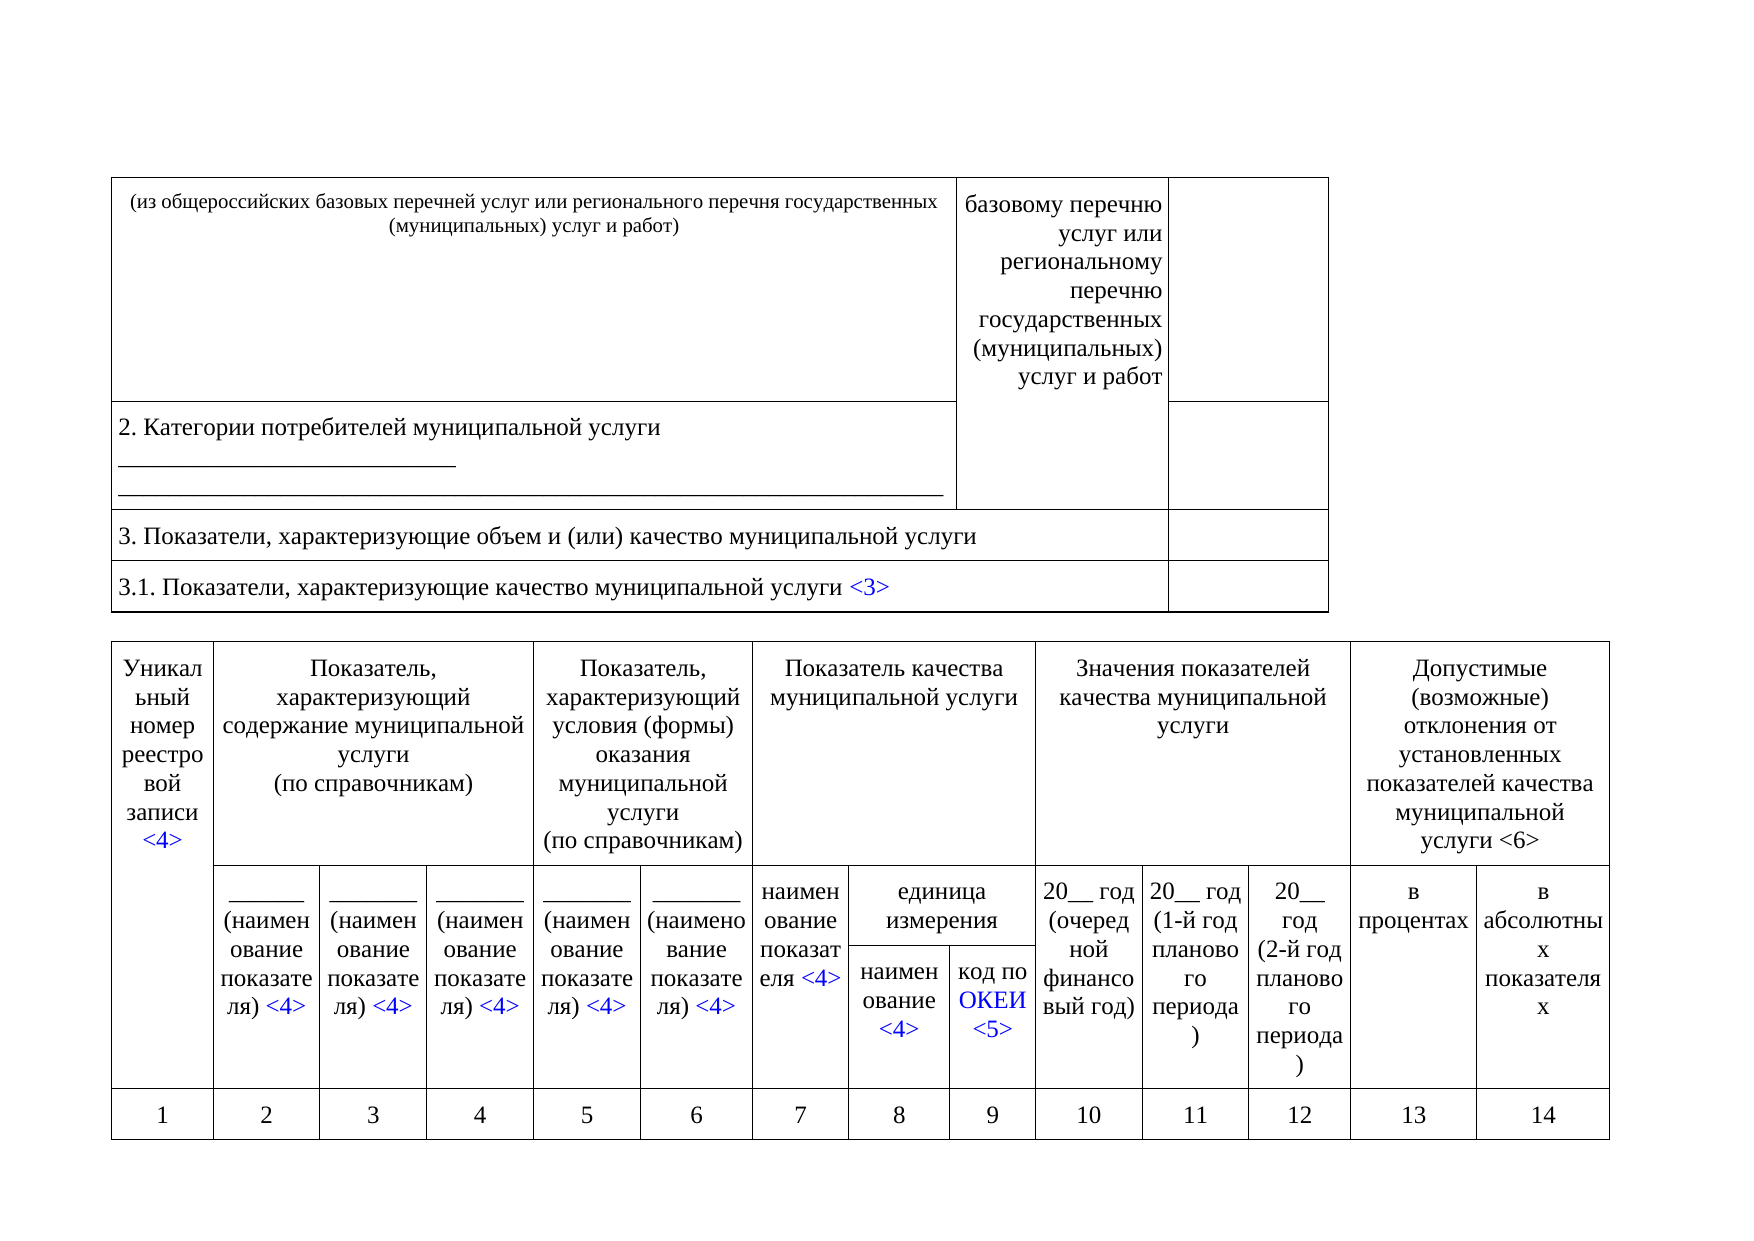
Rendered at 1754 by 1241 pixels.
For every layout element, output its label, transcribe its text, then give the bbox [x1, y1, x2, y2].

table_cell наименование показателя <4> [753, 866, 848, 1088]
table_header Уникальный номер реестровой записи <4> [112, 642, 213, 1088]
table_cell единица измерения [849, 866, 1035, 944]
table_header [1169, 178, 1328, 401]
table_cell 20__ год (очередной финансовый год) [1036, 866, 1142, 1088]
table_cell 20__ год (2-й год планового периода) [1249, 866, 1350, 1088]
table_cell 14 [1477, 1089, 1609, 1139]
table_cell [1169, 402, 1328, 509]
table_cell наименование <4> [849, 946, 949, 1088]
table_cell [957, 401, 1168, 509]
table_cell [1169, 561, 1328, 611]
table_cell 4 [427, 1089, 533, 1139]
table_cell _______ (наименование показателя) <4> [320, 866, 426, 1088]
table_cell в процентах [1351, 866, 1476, 1088]
table_cell 2 [214, 1089, 319, 1139]
table_cell 12 [1249, 1089, 1350, 1139]
table_cell _______ (наименование показателя) <4> [534, 866, 640, 1088]
table_cell 20__ год (1-й год планового периода) [1143, 866, 1248, 1088]
table_cell в абсолютных показателях [1477, 866, 1609, 1088]
table_cell 9 [950, 1089, 1035, 1139]
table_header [957, 178, 1168, 401]
table_cell ______ (наименование показателя) <4> [214, 866, 319, 1088]
table_cell 10 [1036, 1089, 1142, 1139]
table_header Значения показателей качества муниципальной услуги [1036, 642, 1350, 865]
table_cell 3.1. Показатели, характеризующие качество муниципальной услуги <3> [112, 561, 1168, 611]
table_header Показатель, характеризующий условия (формы) оказания муниципальной услуги (по справочникам) [534, 642, 752, 865]
table_header Показатель, характеризующий содержание муниципальной услуги (по справочникам) [214, 642, 533, 865]
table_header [112, 178, 956, 401]
table_cell 5 [534, 1089, 640, 1139]
table_cell 6 [641, 1089, 752, 1139]
table_header Допустимые (возможные) отклонения от установленных показателей качества муниципальной услуги <6> [1351, 642, 1609, 865]
table_cell 2. Категории потребителей муниципальной услуги ___________________________ __________________________________________________________________ [112, 402, 956, 509]
table_cell 3 [320, 1089, 426, 1139]
table_cell код по ОКЕИ <5> [950, 946, 1035, 1088]
table_cell 3. Показатели, характеризующие объем и (или) качество муниципальной услуги [112, 510, 1168, 560]
table_cell _______ (наименование показателя) <4> [427, 866, 533, 1088]
table_cell 7 [753, 1089, 848, 1139]
table_header Показатель качества муниципальной услуги [753, 642, 1035, 865]
table_cell 1 [112, 1089, 213, 1139]
table_cell 8 [849, 1089, 949, 1139]
table_cell [1169, 510, 1328, 560]
table_cell 13 [1351, 1089, 1476, 1139]
table_cell _______ (наименование показателя) <4> [641, 866, 752, 1088]
table_cell 11 [1143, 1089, 1248, 1139]
